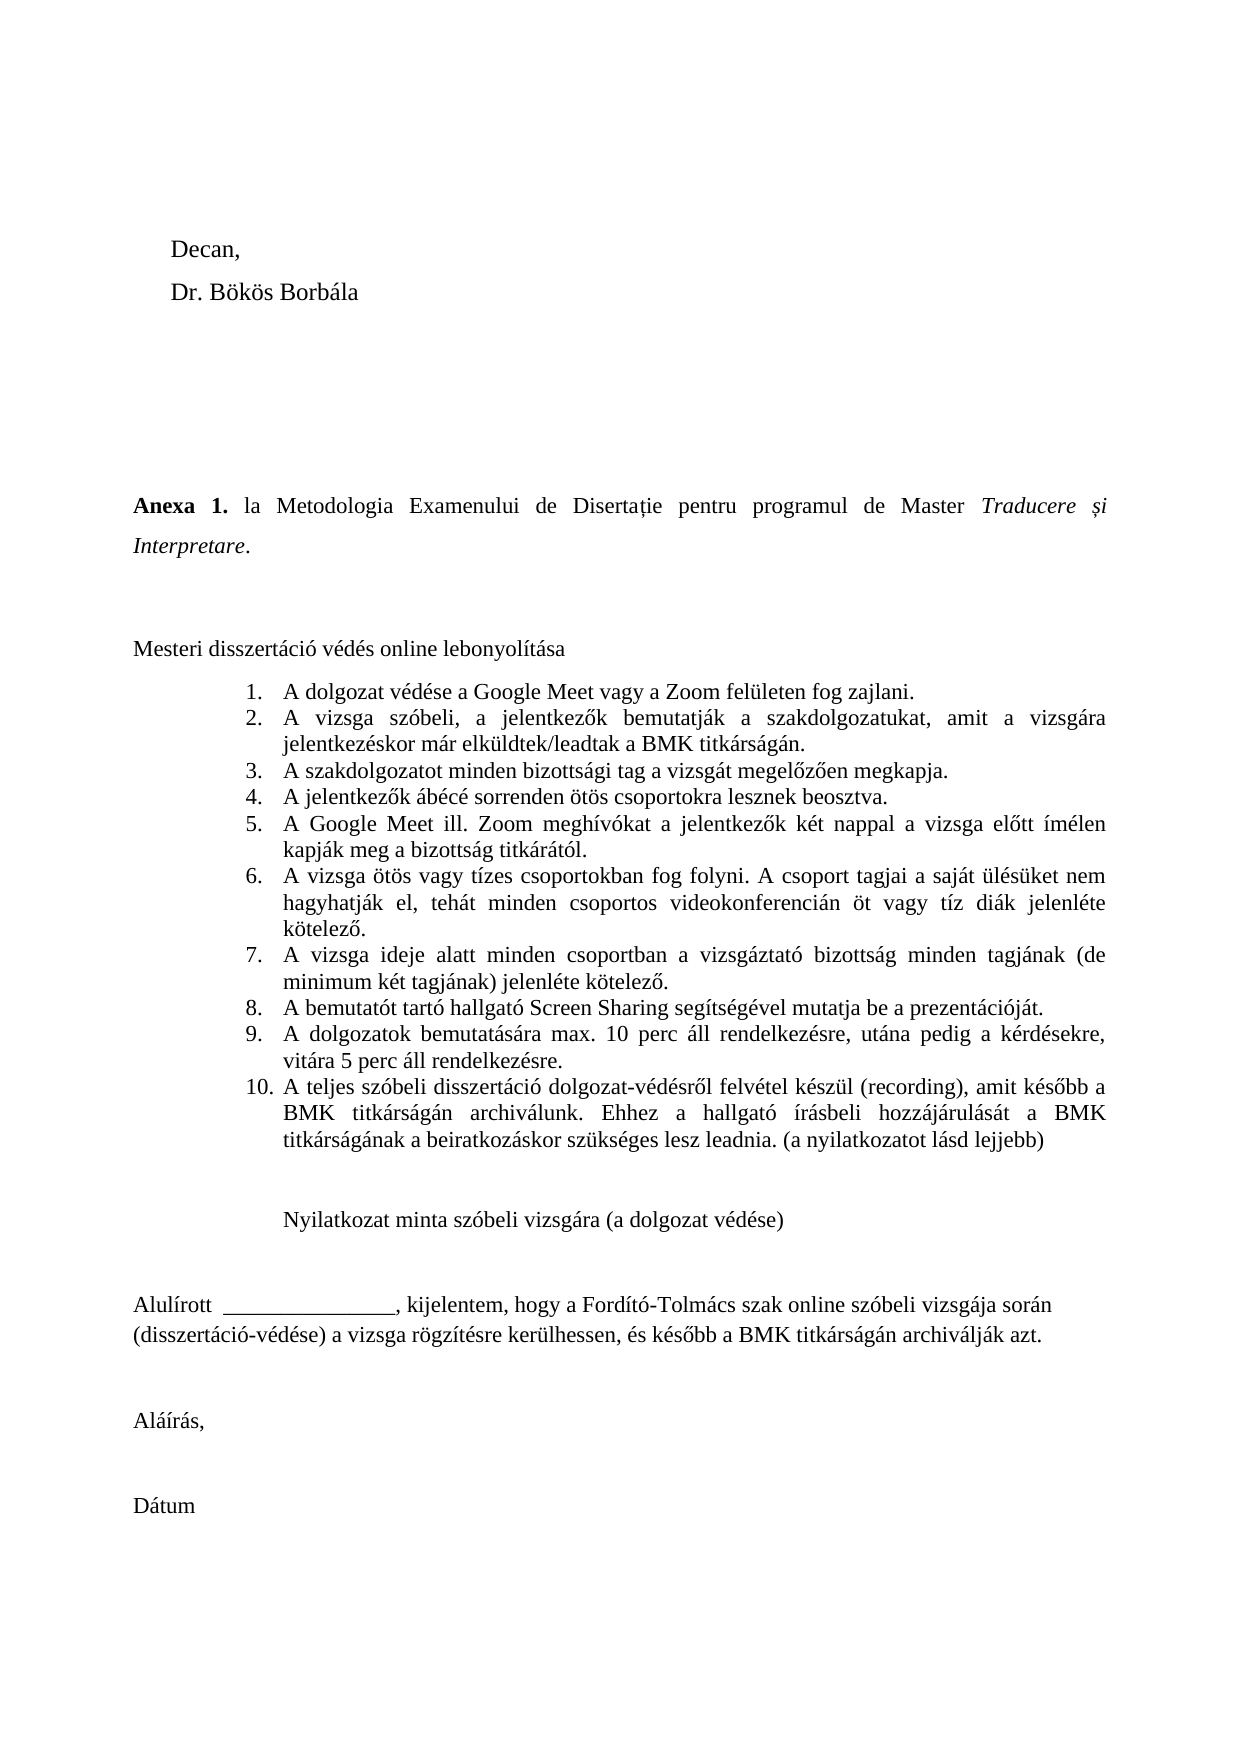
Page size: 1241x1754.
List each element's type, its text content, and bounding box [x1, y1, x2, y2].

list A bemutatót tartó hallgató Screen Sharing segítségével mutatja be a prezentációját. [245, 994, 1107, 1020]
list A jelentkezők ábécé sorrenden ötös csoportokra lesznek beosztva. [245, 783, 1107, 809]
text Dr. Bökös Borbála [170, 277, 1107, 306]
list A vizsga ideje alatt minden csoportban a vizsgáztató bizottság minden tagjának (de minimum két tagjának) jelenléte kötelező. [245, 941, 1107, 994]
list Nyilatkozat minta szóbeli vizsgára (a dolgozat védése) [283, 1206, 1107, 1232]
list A dolgozat védése a Google Meet vagy a Zoom felületen fog zajlani. [245, 678, 1107, 704]
text Alulírott _______________, kijelentem, hogy a Fordító-Tolmács szak online szóbeli vizsgája során (disszertáció-védése) a vizsga rögzítésre kerülhessen, és később a BMK titkárságán archiválják azt. [133, 1291, 1107, 1348]
list A teljes szóbeli disszertáció dolgozat-védésről felvétel készül (recording), amit később a BMK titkárságán archiválunk. Ehhez a hallgató írásbeli hozzájárulását a BMK titkárságának a beiratkozáskor szükséges lesz leadnia. (a nyilatkozatot lásd lejjebb) [245, 1073, 1107, 1152]
text Mesteri disszertáció védés online lebonyolítása [133, 635, 1107, 661]
list A szakdolgozatot minden bizottsági tag a vizsgát megelőzően megkapja. [245, 757, 1107, 783]
text Dátum [133, 1492, 1107, 1519]
text Anexa 1. la Metodologia Examenului de Disertație pentru programul de Master Traducere și Interpretare. [133, 493, 1107, 558]
list A vizsga szóbeli, a jelentkezők bemutatják a szakdolgozatukat, amit a vizsgára jelentkezéskor már elküldtek/leadtak a BMK titkárságán. [245, 704, 1107, 757]
list A dolgozatok bemutatására max. 10 perc áll rendelkezésre, utána pedig a kérdésekre, vitára 5 perc áll rendelkezésre. [245, 1020, 1107, 1073]
list A vizsga ötös vagy tízes csoportokban fog folyni. A csoport tagjai a saját ülésüket nem hagyhatják el, tehát minden csoportos videokonferencián öt vagy tíz diák jelenléte kötelező. [245, 862, 1107, 941]
list A Google Meet ill. Zoom meghívókat a jelentkezők két nappal a vizsga előtt ímélen kapják meg a bizottság titkárától. [245, 809, 1107, 862]
text Aláírás, [133, 1407, 1107, 1433]
text Decan, [170, 234, 1107, 263]
